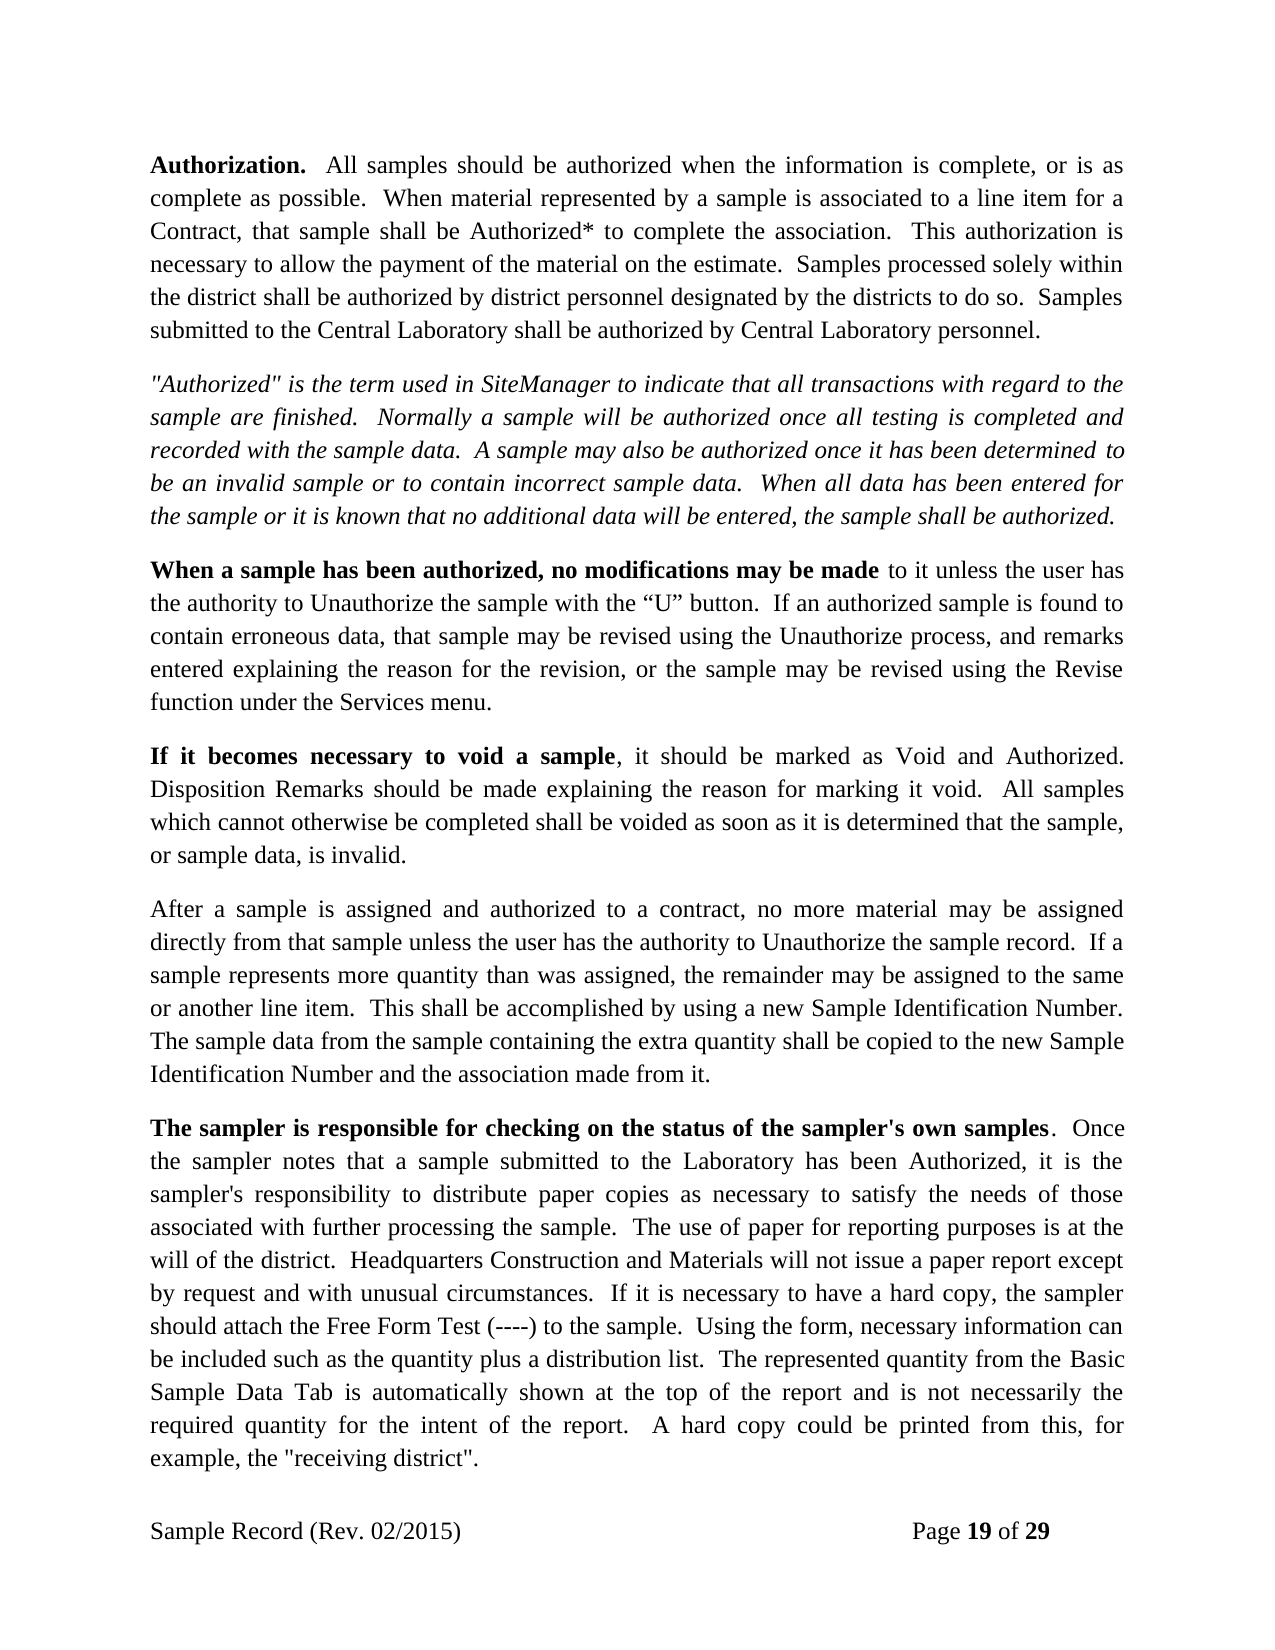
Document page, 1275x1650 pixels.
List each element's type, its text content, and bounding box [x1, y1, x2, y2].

text After a sample is assigned and authorized to a contract, no more material may be assigned directly from that sample unless the user has the authority to Unauthorize the sample record. If a sample represents more quantity than was assigned, the remainder may be assigned to the same or another line item. This shall be accomplished by using a new Sample Identification Number. The sample data from the sample containing the extra quantity shall be copied to the new Sample Identification Number and the association made from it. [150, 894, 1125, 1088]
text When a sample has been authorized, no modifications may be made to it unless the user has the authority to Unauthorize the sample with the “U” button. If an authorized sample is found to contain erroneous data, that sample may be revised using the Unauthorize process, and remarks entered explaining the reason for the revision, or the sample may be revised using the Revise function under the Services menu. [150, 555, 1125, 716]
text "Authorized" is the term used in SiteManager to indicate that all transactions with regard to the sample are finished. Normally a sample will be authorized once all testing is completed and recorded with the sample data. A sample may also be authorized once it has been determined to be an invalid sample or to contain incorrect sample data. When all data has been entered for the sample or it is known that no additional data will be entered, the sample shall be authorized. [150, 369, 1125, 530]
text Authorization. All samples should be authorized when the information is complete, or is as complete as possible. When material represented by a sample is associated to a line item for a Contract, that sample shall be Authorized* to complete the association. This authorization is necessary to allow the payment of the material on the estimate. Samples processed solely within the district shall be authorized by district personnel designated by the districts to do so. Samples submitted to the Central Laboratory shall be authorized by Central Laboratory personnel. [150, 150, 1125, 344]
text The sampler is responsible for checking on the status of the sampler's own samples. Once the sampler notes that a sample submitted to the Laboratory has been Authorized, it is the sampler's responsibility to distribute paper copies as necessary to satisfy the needs of those associated with further processing the sample. The use of paper for reporting purposes is at the will of the district. Headquarters Construction and Materials will not issue a paper report except by request and with unusual circumstances. If it is necessary to have a hard copy, the sampler should attach the Free Form Test (----) to the sample. Using the form, necessary information can be included such as the quantity plus a distribution list. The represented quantity from the Basic Sample Data Tab is automatically shown at the top of the report and is not necessarily the required quantity for the intent of the report. A hard copy could be printed from this, for example, the "receiving district". [150, 1113, 1125, 1472]
text If it becomes necessary to void a sample, it should be marked as Void and Authorized. Disposition Remarks should be made explaining the reason for marking it void. All samples which cannot otherwise be completed shall be voided as soon as it is determined that the sample, or sample data, is invalid. [150, 741, 1125, 869]
